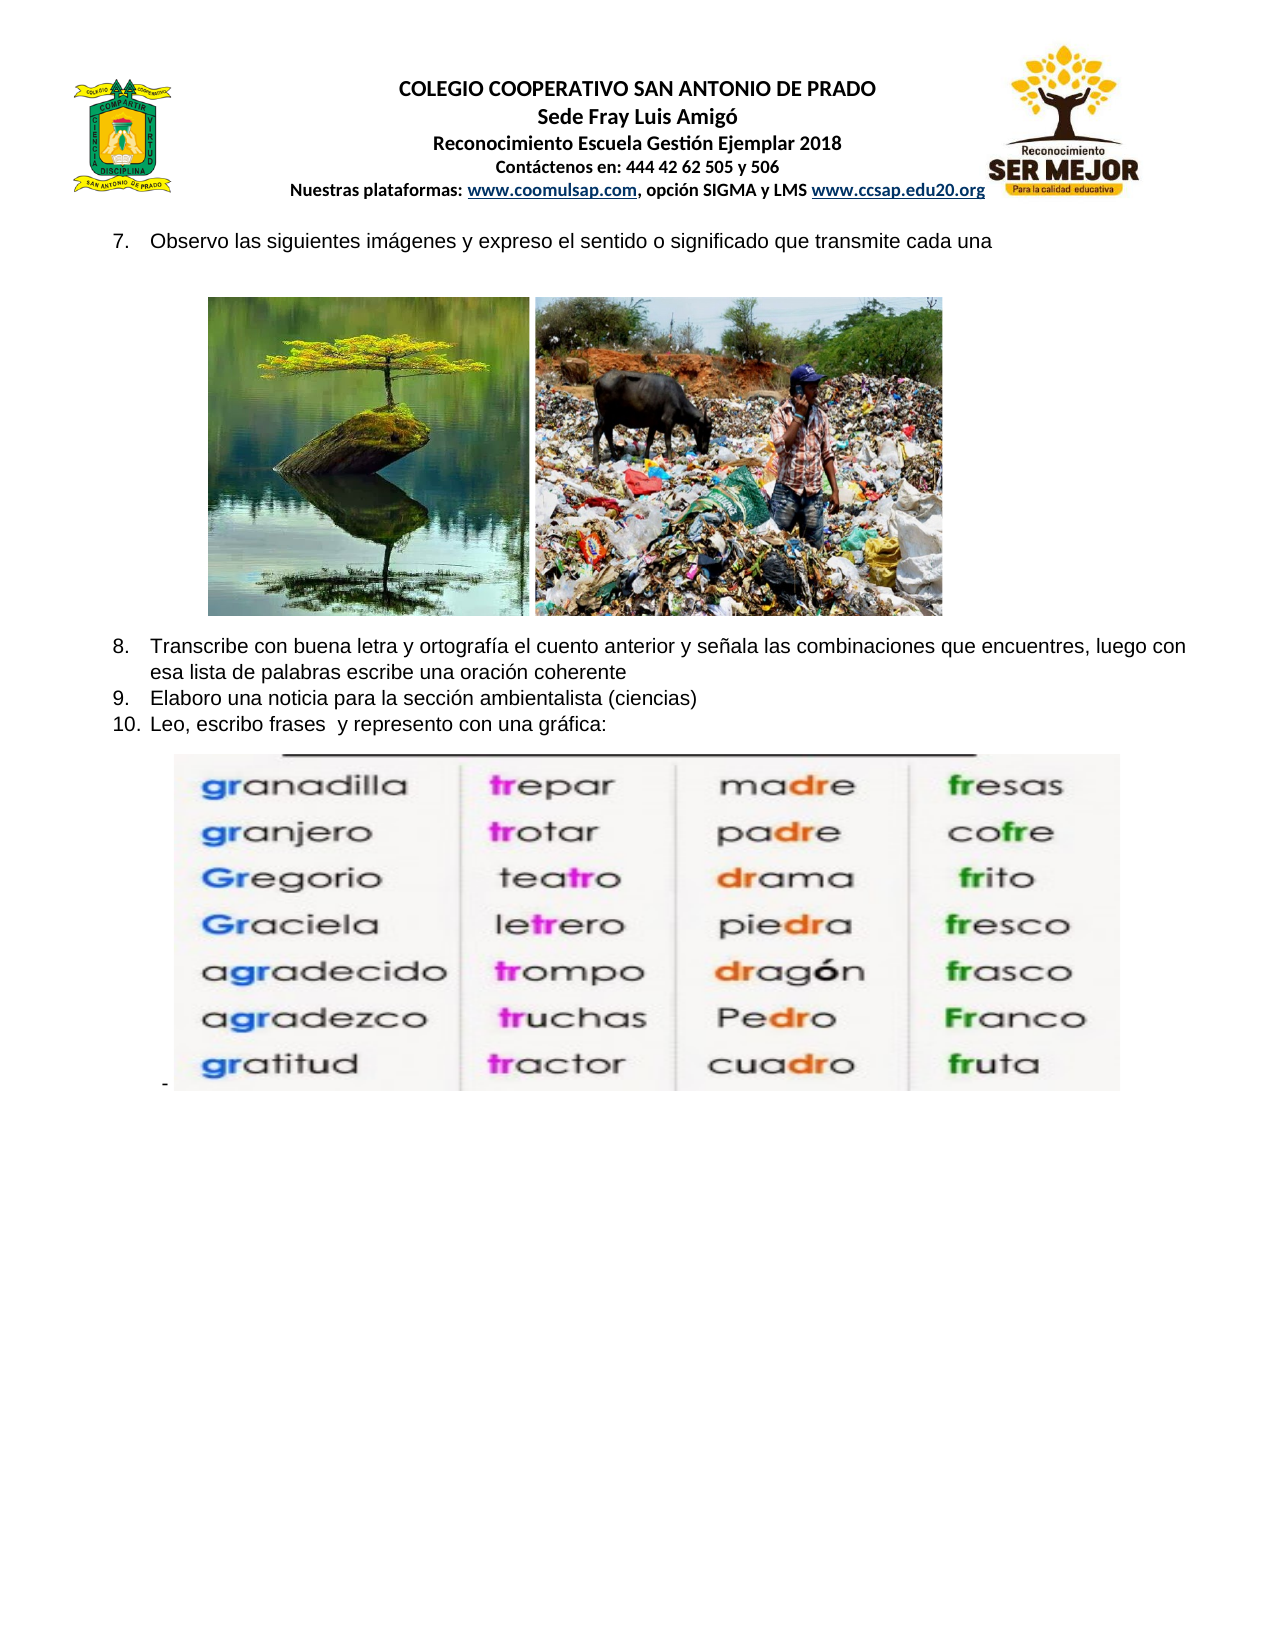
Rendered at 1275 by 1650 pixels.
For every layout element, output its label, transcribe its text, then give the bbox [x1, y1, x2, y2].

list Transcribe con buena letra y ortografía el cuento anterior y señala las combinaciones que encuentres, luego con esa lista de palabras escribe una oración coherente [112, 634, 1200, 684]
list Leo, escribo frases y represento con una gráfica: [112, 712, 1200, 736]
picture [66, 73, 178, 197]
picture [979, 33, 1144, 206]
picture [535, 297, 943, 616]
list Observo las siguientes imágenes y expreso el sentido o significado que transmite cada una [112, 229, 1200, 253]
list Elaboro una noticia para la sección ambientalista (ciencias) [112, 686, 1200, 710]
picture [173, 754, 1121, 1091]
picture [208, 297, 530, 616]
